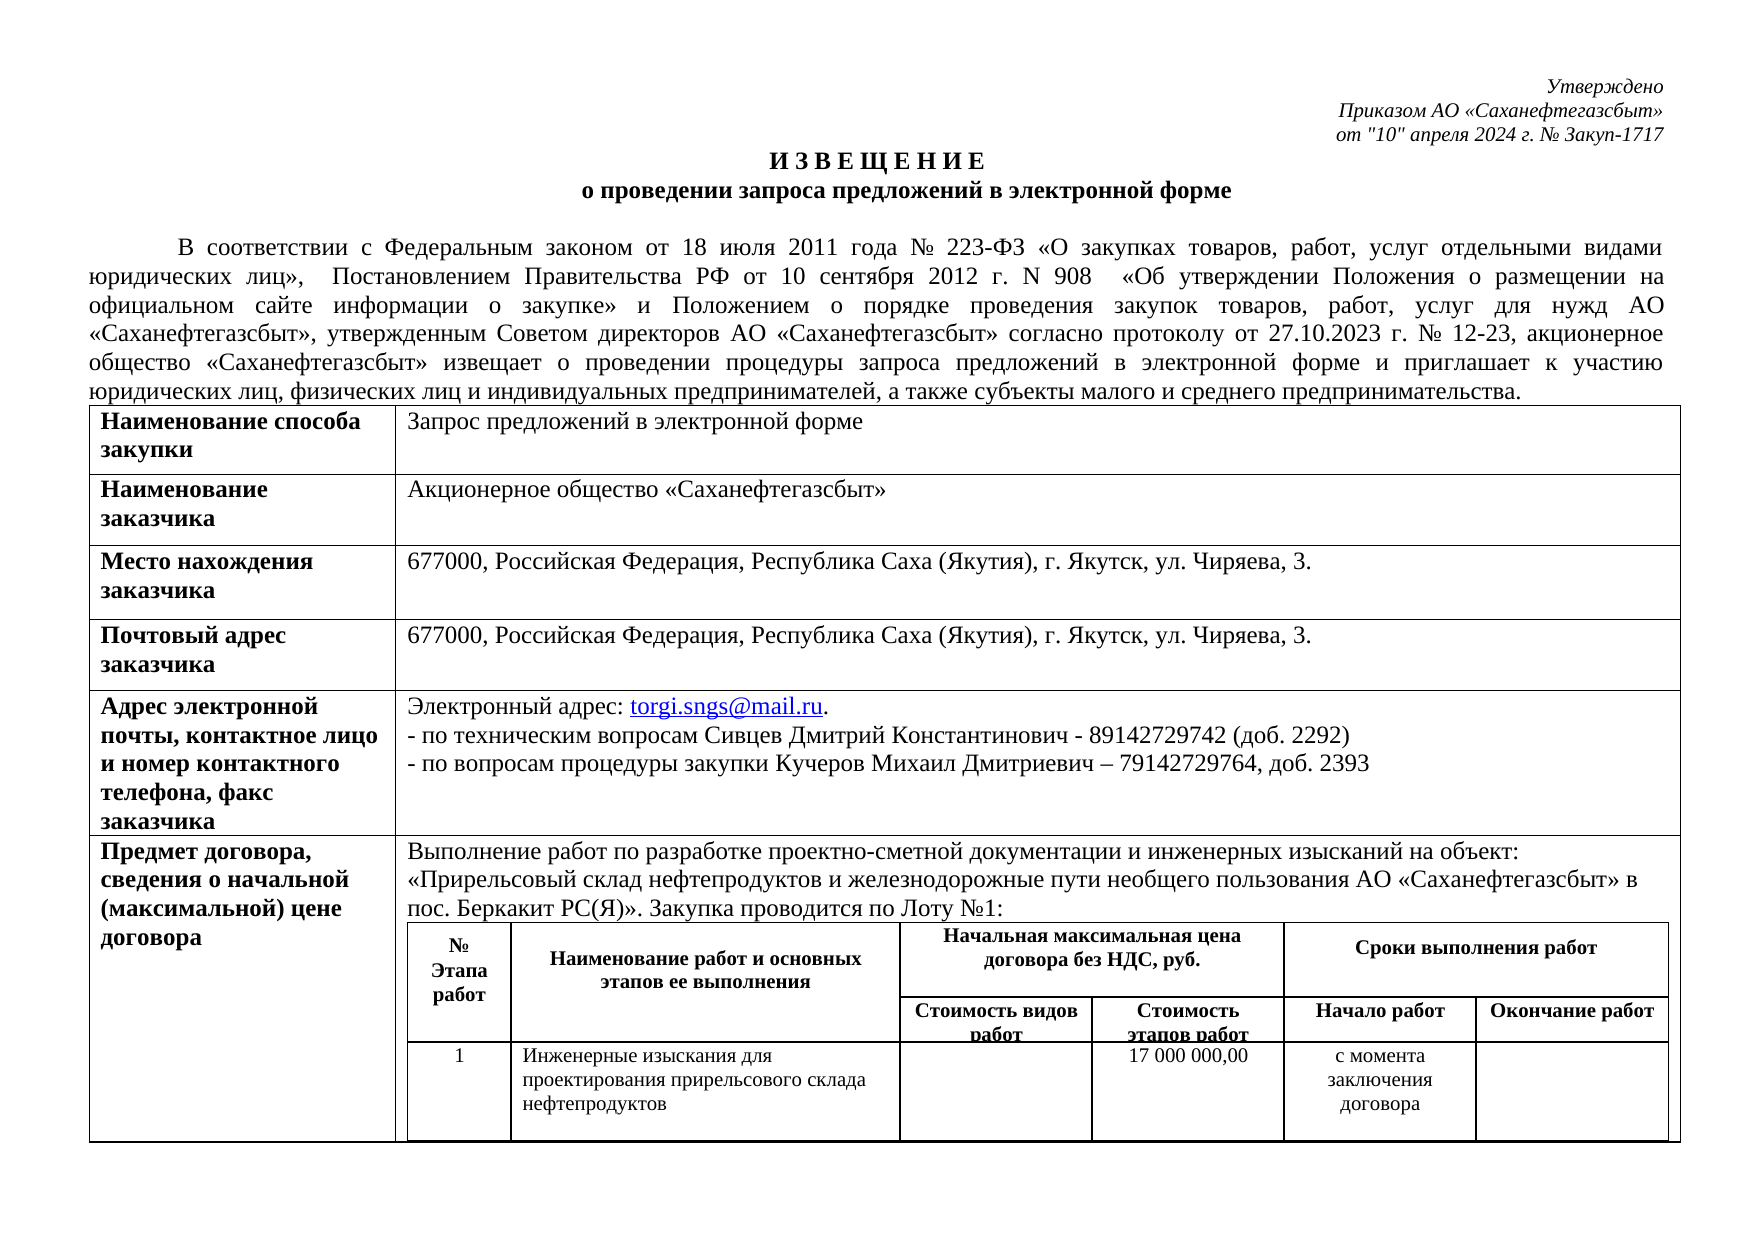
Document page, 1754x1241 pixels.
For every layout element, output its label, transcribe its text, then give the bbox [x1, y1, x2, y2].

text В соответствии с Федеральным законом от 18 июля 2011 года № 223-ФЗ «О закупках товаров, работ, услуг отдельными видами юридических лиц», Постановлением Правительства РФ от 10 сентября 2012 г. N 908 «Об утверждении Положения о размещении на официальном сайте информации о закупке» и Положением о порядке проведения закупок товаров, работ, услуг для нужд АО «Саханефтегазсбыт», утвержденным Советом директоров АО «Саханефтегазсбыт» согласно протоколу от 27.10.2023 г. № 12-23, акционерное общество «Саханефтегазсбыт» извещает о проведении процедуры запроса предложений в электронной форме и приглашает к участию юридических лиц, физических лиц и индивидуальных предпринимателей, а также субъекты малого и среднего предпринимательства. [89, 232, 1665, 405]
table_cell Адрес электронной почты, контактное лицо и номер контактного телефона, факс заказчика [90, 691, 395, 835]
table_cell Наименование заказчика [90, 475, 395, 545]
table_cell Почтовый адрес заказчика [90, 620, 395, 690]
text Приказом АО «Саханефтегазсбыт» [89, 98, 1665, 122]
table_cell Место нахождения заказчика [90, 546, 395, 619]
table_cell Акционерное общество «Саханефтегазсбыт» [396, 475, 1680, 545]
table_header Запрос предложений в электронной форме [396, 406, 1680, 473]
text от "10" апреля 2024 г. № Закуп-1717 [89, 122, 1665, 146]
table_cell Электронный адрес: torgi.sngs@mail.ru. - по техническим вопросам Сивцев Дмитрий Константинович - 89142729742 (доб. 2292) - по вопросам процедуры закупки Кучеров Михаил Дмитриевич – 79142729764, доб. 2393 [396, 691, 1680, 835]
text И З В Е Щ Е Н И Е [89, 146, 1665, 175]
table_header Наименование способа закупки [90, 406, 395, 473]
text о проведении запроса предложений в электронной форме [89, 175, 1665, 203]
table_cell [90, 836, 395, 1141]
table_cell 677000, Российская Федерация, Республика Саха (Якутия), г. Якутск, ул. Чиряева, 3. [396, 620, 1680, 690]
table_cell 677000, Российская Федерация, Республика Саха (Якутия), г. Якутск, ул. Чиряева, 3. [396, 546, 1680, 619]
text Утверждено [89, 74, 1665, 98]
